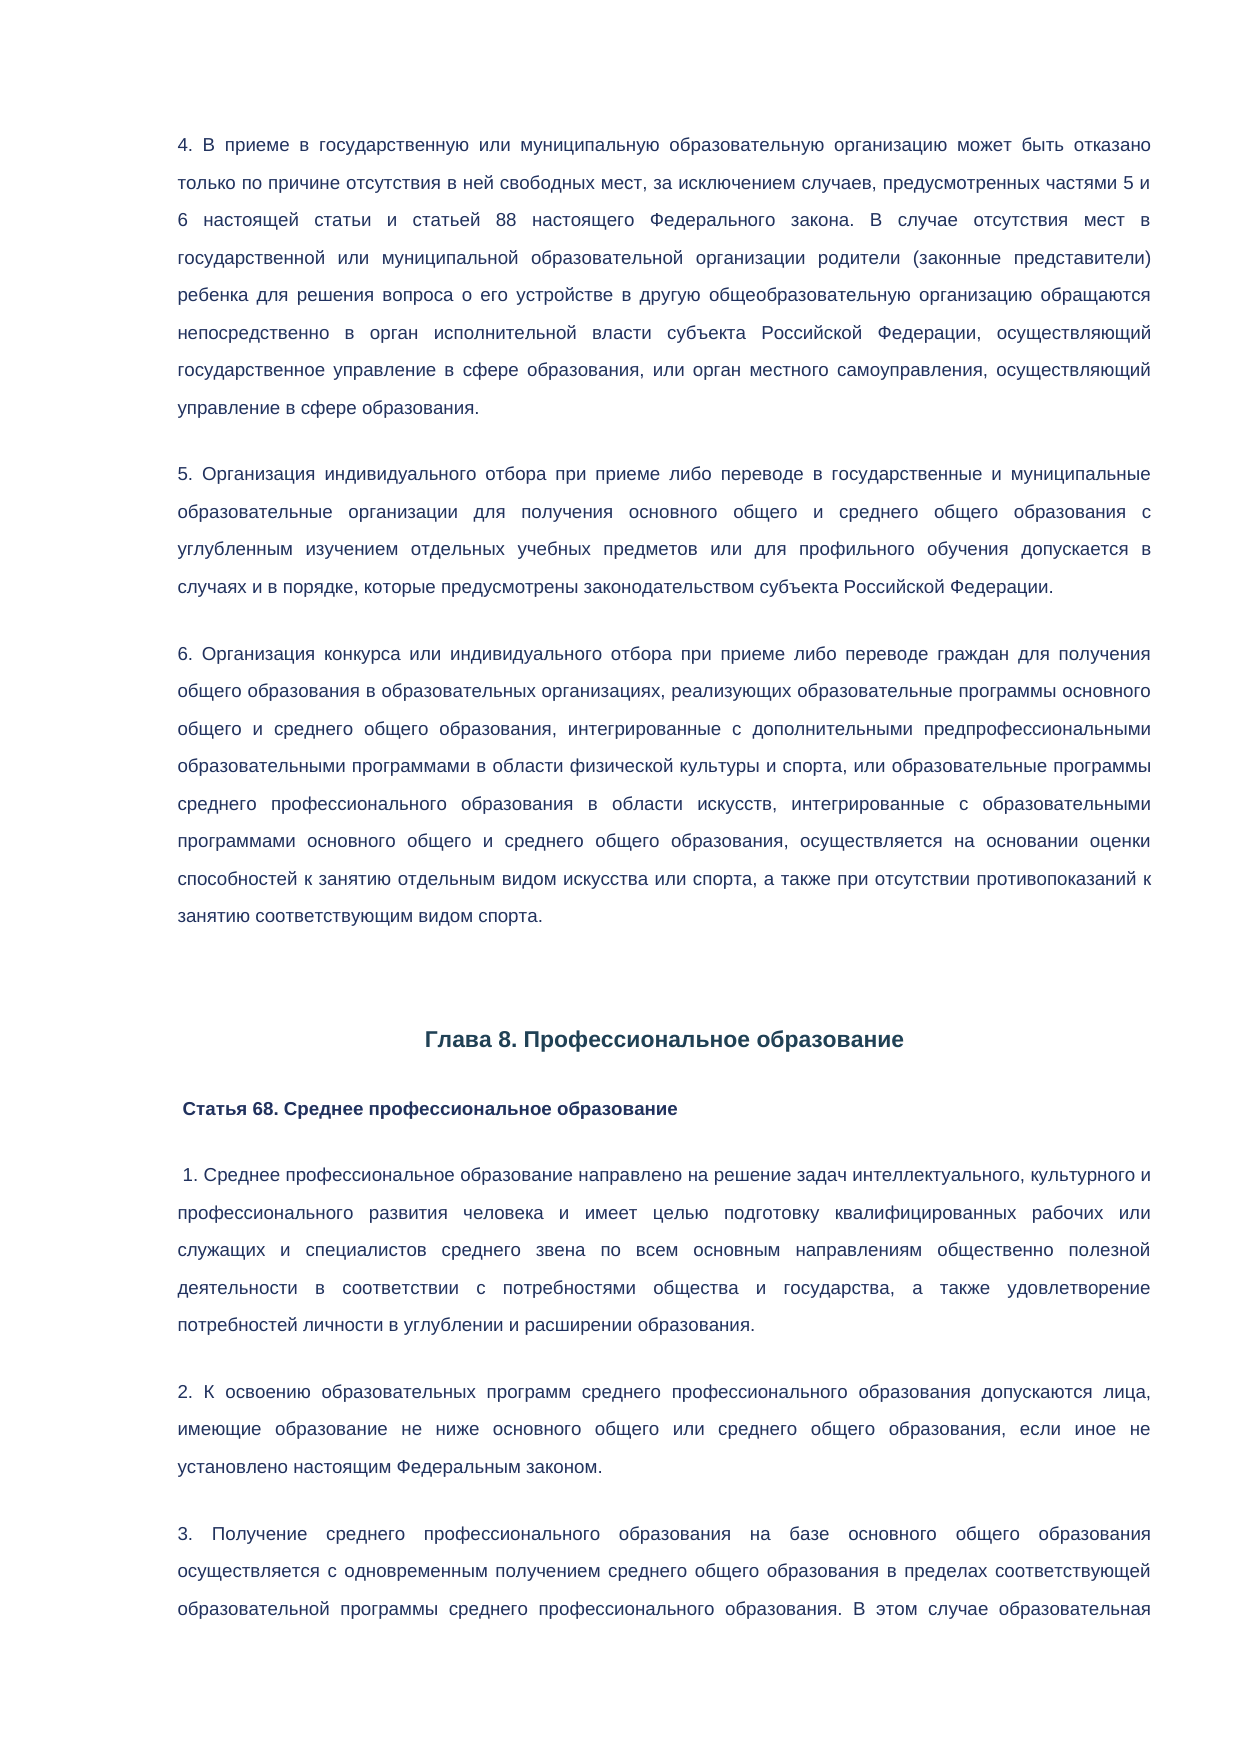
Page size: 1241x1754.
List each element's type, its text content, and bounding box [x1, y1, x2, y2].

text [177, 1506, 1152, 1619]
subtitle Глава 8. Профессиональное образование [177, 1022, 1152, 1052]
text 4. В приеме в государственную или муниципальную образовательную организацию может быть отказано только по причине отсутствия в ней свободных мест, за исключением случаев, предусмотренных частями 5 и 6 настоящей статьи и статьей 88 настоящего Федерального закона. В случае отсутствия мест в государственной или муниципальной образовательной организации родители (законные представители) ребенка для решения вопроса о его устройстве в другую общеобразовательную организацию обращаются непосредственно в орган исполнительной власти субъекта Российской Федерации, осуществляющий государственное управление в сфере образования, или орган местного самоуправления, осуществляющий управление в сфере образования. [177, 118, 1152, 418]
text 1. Среднее профессиональное образование направлено на решение задач интеллектуального, культурного и профессионального развития человека и имеет целью подготовку квалифицированных рабочих или служащих и специалистов среднего звена по всем основным направлениям общественно полезной деятельности в соответствии с потребностями общества и государства, а также удовлетворение потребностей личности в углублении и расширении образования. [177, 1148, 1152, 1336]
text 6. Организация конкурса или индивидуального отбора при приеме либо переводе граждан для получения общего образования в образовательных организациях, реализующих образовательные программы основного общего и среднего общего образования, интегрированные с дополнительными предпрофессиональными образовательными программами в области физической культуры и спорта, или образовательные программы среднего профессионального образования в области искусств, интегрированные с образовательными программами основного общего и среднего общего образования, осуществляется на основании оценки способностей к занятию отдельным видом искусства или спорта, а также при отсутствии противопоказаний к занятию соответствующим видом спорта. [177, 626, 1152, 926]
text 5. Организация индивидуального отбора при приеме либо переводе в государственные и муниципальные образовательные организации для получения основного общего и среднего общего образования с углубленным изучением отдельных учебных предметов или для профильного обучения допускается в случаях и в порядке, которые предусмотрены законодательством субъекта Российской Федерации. [177, 447, 1152, 597]
text 2. К освоению образовательных программ среднего профессионального образования допускаются лица, имеющие образование не ниже основного общего или среднего общего образования, если иное не установлено настоящим Федеральным законом. [177, 1365, 1152, 1477]
text Статья 68. Среднее профессиональное образование [177, 1081, 1152, 1119]
